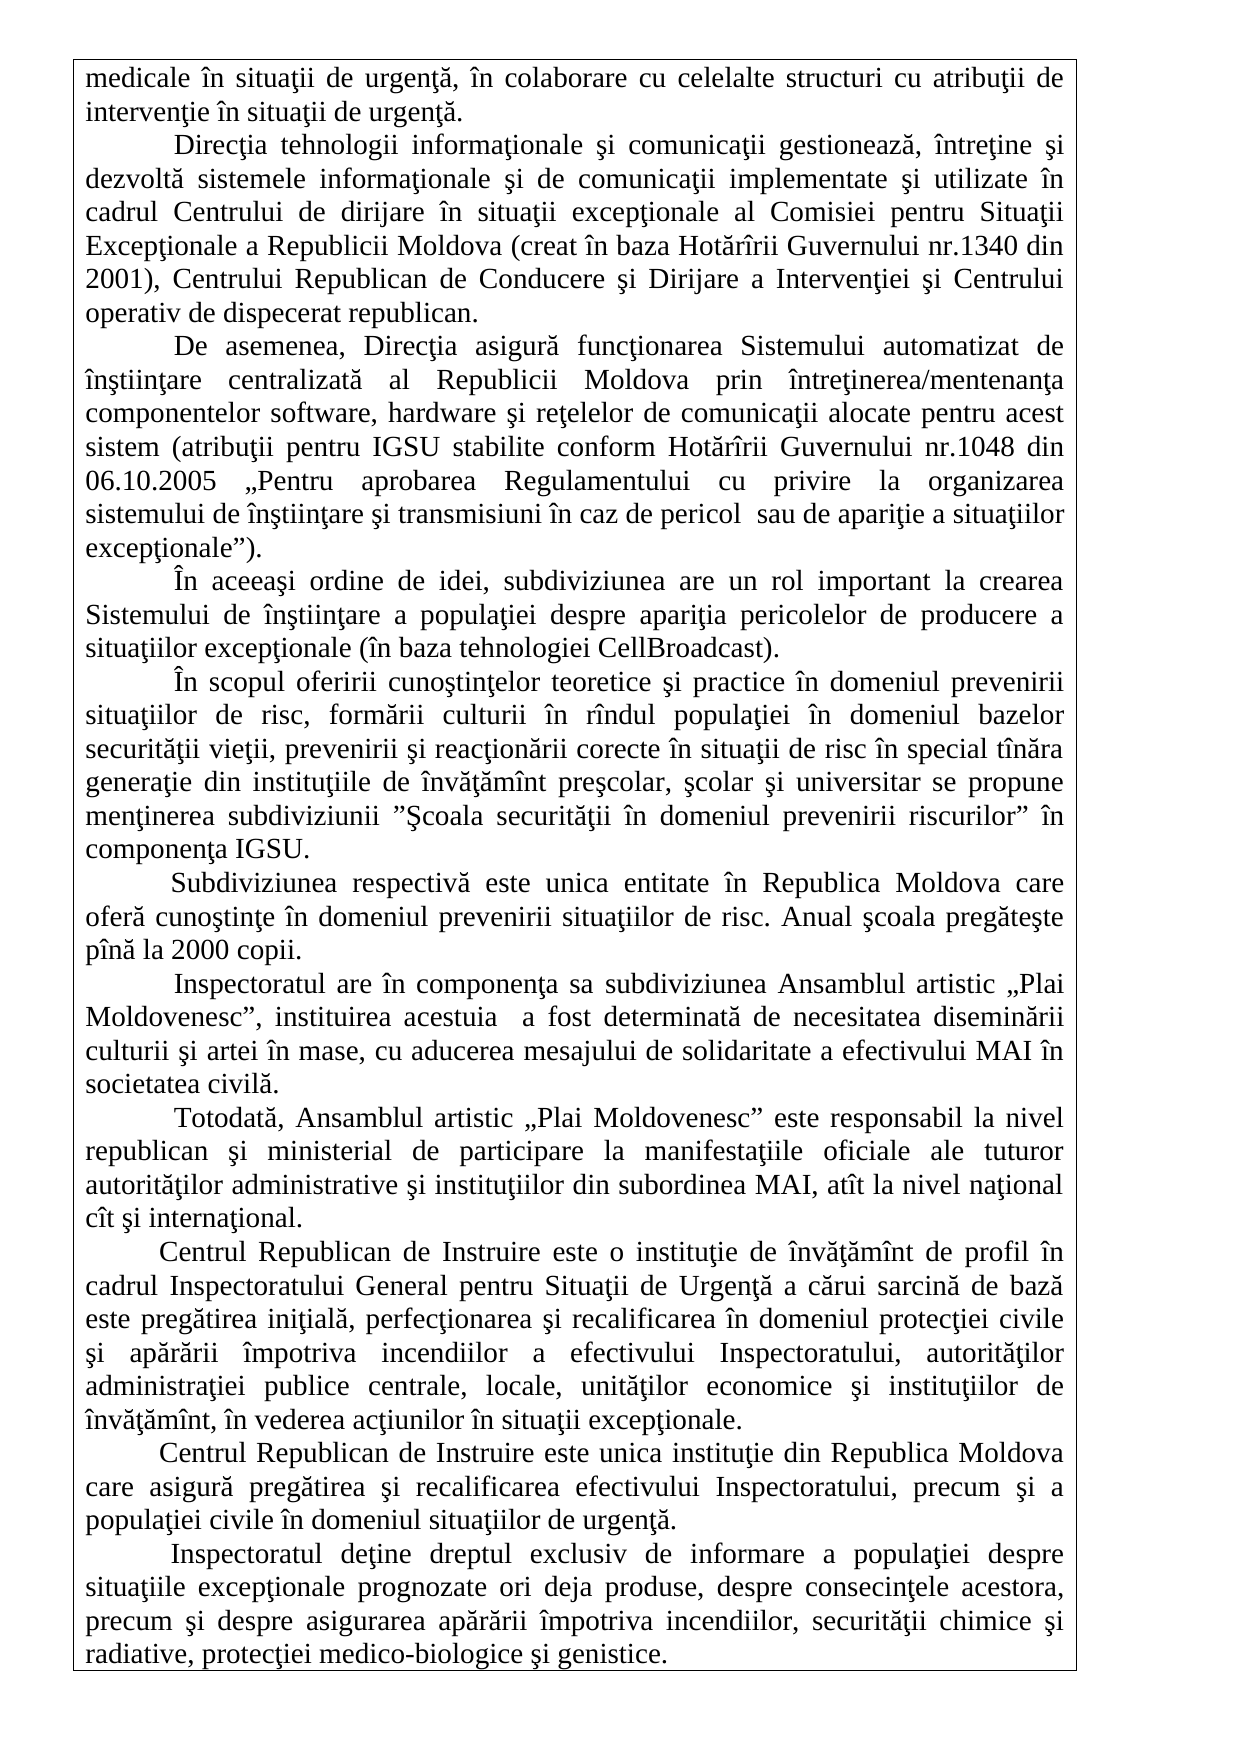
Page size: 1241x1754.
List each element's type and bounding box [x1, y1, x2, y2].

table_cell [74, 60, 1076, 1670]
